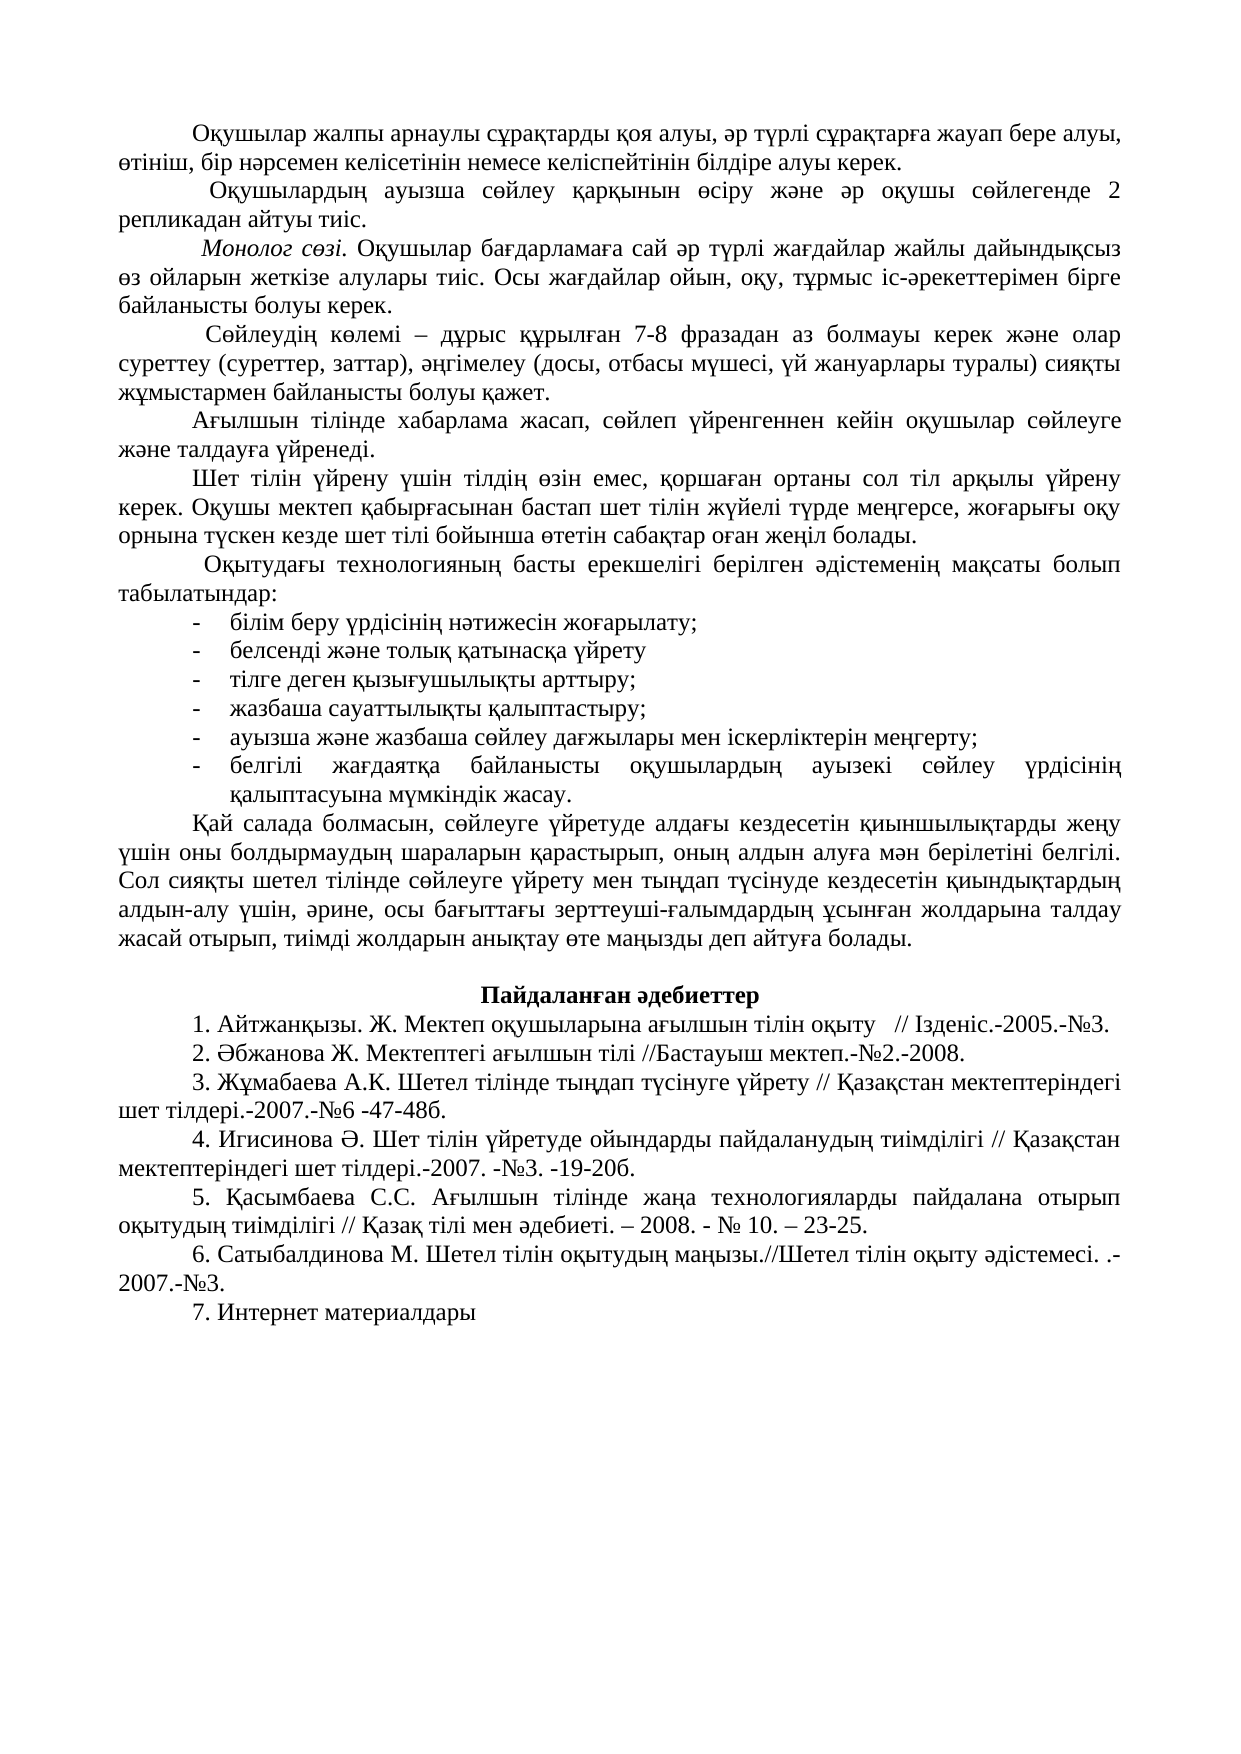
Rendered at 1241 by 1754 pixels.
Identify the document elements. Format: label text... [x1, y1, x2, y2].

text Сөйлеудің көлемі – дұрыс құрылған 7-8 фразадан аз болмауы керек және олар суреттеу (суреттер, заттар), әңгімелеу (досы, отбасы мүшесі, үй жануарлары туралы) сияқты жұмыстармен байланысты болуы қажет. [118, 319, 1122, 406]
list білім беру үрдісінің нәтижесін жоғарылату; [192, 607, 1122, 636]
text Қай салада болмасын, сөйлеуге үйретуде алдағы кездесетін қиыншылықтарды жеңу үшін оны болдырмаудың шараларын қарастырып, оның алдын алуға мән берілетіні белгілі. Сол сияқты шетел тілінде сөйлеуге үйрету мен тыңдап түсінуде кездесетін қиындықтардың алдын-алу үшін, әрине, осы бағыттағы зерттеуші-ғалымдардың ұсынған жолдарына талдау жасай отырып, тиімді жолдарын анықтау өте маңызды деп айтуға болады. [118, 808, 1122, 952]
text 7. Интернет материалдары [118, 1297, 1122, 1326]
text Оқушылар жалпы арнаулы сұрақтарды қоя алуы, әр түрлі сұрақтарға жауап бере алуы, өтініш, бір нәрсемен келісетінін немесе келіспейтінін білдіре алуы керек. [118, 118, 1122, 176]
text Ағылшын тілінде хабарлама жасап, сөйлеп үйренгеннен кейін оқушылар сөйлеуге және талдауға үйренеді. [118, 406, 1122, 463]
text Оқытудағы технологияның басты ерекшелігі берілген әдістеменің мақсаты болып табылатындар: [118, 549, 1122, 607]
text 3. Жұмабаева А.К. Шетел тілінде тыңдап түсінуге үйрету // Қазақстан мектептеріндегі шет тілдері.-2007.-№6 -47-48б. [118, 1067, 1122, 1124]
text 1. Айтжанқызы. Ж. Мектеп оқушыларына ағылшын тілін оқыту // Ізденіс.-2005.-№3. [118, 1009, 1122, 1038]
list жазбаша сауаттылықты қалыптастыру; [192, 693, 1122, 722]
list белгілі жағдаятқа байланысты оқушылардың ауызекі сөйлеу үрдісінің қалыптасуына мүмкіндік жасау. [192, 751, 1122, 808]
text 4. Игисинова Ә. Шет тілін үйретуде ойындарды пайдаланудың тиімділігі // Қазақстан мектептеріндегі шет тілдері.-2007. -№3. -19-20б. [118, 1124, 1122, 1182]
text Пайдаланған әдебиеттер [118, 981, 1122, 1009]
text 2. Әбжанова Ж. Мектептегі ағылшын тілі //Бастауыш мектеп.-№2.-2008. [118, 1038, 1122, 1067]
list белсенді және толық қатынасқа үйрету [192, 636, 1122, 664]
list ауызша және жазбаша сөйлеу дағжылары мен іскерліктерін меңгерту; [192, 722, 1122, 751]
text Монолог сөзі. Оқушылар бағдарламаға сай әр түрлі жағдайлар жайлы дайындықсыз өз ойларын жеткізе алулары тиіс. Осы жағдайлар ойын, оқу, тұрмыс іс-әрекеттерімен бірге байланысты болуы керек. [118, 233, 1122, 319]
text Оқушылардың ауызша сөйлеу қарқынын өсіру және әр оқушы сөйлегенде 2 репликадан айтуы тиіс. [118, 176, 1122, 233]
text 6. Сатыбалдинова М. Шетел тілін оқытудың маңызы.//Шетел тілін оқыту әдістемесі. .-2007.-№3. [118, 1239, 1122, 1297]
list тілге деген қызығушылықты арттыру; [192, 664, 1122, 693]
text Шет тілін үйрену үшін тілдің өзін емес, қоршаған ортаны сол тіл арқылы үйрену керек. Оқушы мектеп қабырғасынан бастап шет тілін жүйелі түрде меңгерсе, жоғарығы оқу орнына түскен кезде шет тілі бойынша өтетін сабақтар оған жеңіл болады. [118, 463, 1122, 549]
text 5. Қасымбаева С.С. Ағылшын тілінде жаңа технологияларды пайдалана отырып оқытудың тиімділігі // Қазақ тілі мен әдебиеті. – 2008. - № 10. – 23-25. [118, 1182, 1122, 1239]
